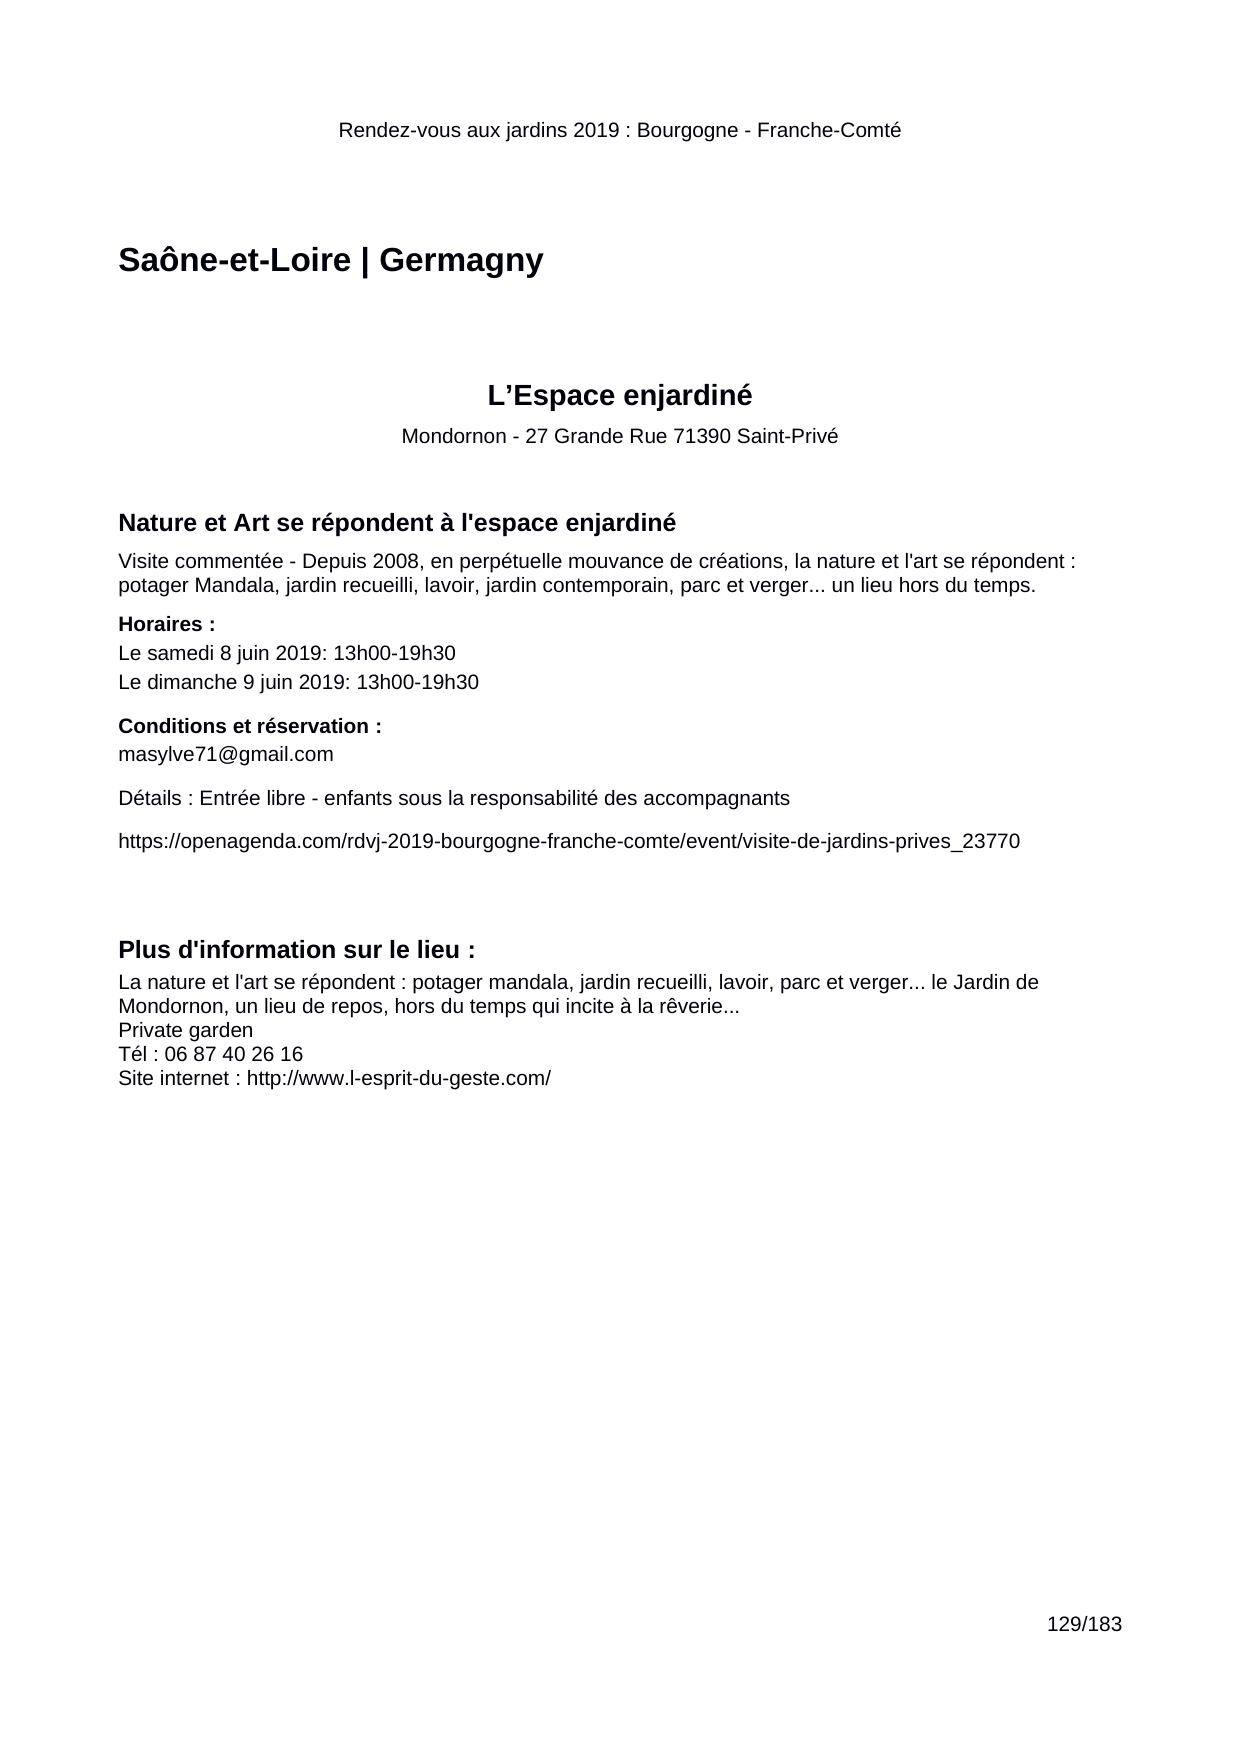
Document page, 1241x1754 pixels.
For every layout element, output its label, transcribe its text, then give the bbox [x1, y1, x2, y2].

text masylve71@gmail.com [118, 742, 1122, 766]
text https://openagenda.com/rdvj-2019-bourgogne-franche-comte/event/visite-de-jardins-prives_23770 [118, 829, 1122, 853]
text Private garden [118, 1018, 1122, 1042]
text Détails : Entrée libre - enfants sous la responsabilité des accompagnants [118, 786, 1122, 809]
text Le samedi 8 juin 2019: 13h00-19h30 [118, 641, 1122, 665]
title Horaires : [118, 612, 1122, 636]
subtitle Saône-et-Loire | Germagny [118, 240, 1122, 279]
text Visite commentée - Depuis 2008, en perpétuelle mouvance de créations, la nature et l'art se répondent : potager Mandala, jardin recueilli, lavoir, jardin contemporain, parc et verger... un lieu hors du temps. [118, 549, 1122, 597]
text Tél : 06 87 40 26 16 [118, 1042, 1122, 1066]
subtitle L’Espace enjardiné [118, 378, 1122, 411]
subtitle Nature et Art se répondent à l'espace enjardiné [118, 508, 1122, 537]
title Conditions et réservation : [118, 713, 1122, 737]
text Mondornon - 27 Grande Rue 71390 Saint-Privé [118, 424, 1122, 448]
text Le dimanche 9 juin 2019: 13h00-19h30 [118, 670, 1122, 694]
text La nature et l'art se répondent : potager mandala, jardin recueilli, lavoir, parc et verger... le Jardin de Mondornon, un lieu de repos, hors du temps qui incite à la rêverie... [118, 970, 1122, 1018]
title Plus d'information sur le lieu : [118, 935, 1122, 964]
text Site internet : http://www.l-esprit-du-geste.com/ [118, 1066, 1122, 1089]
